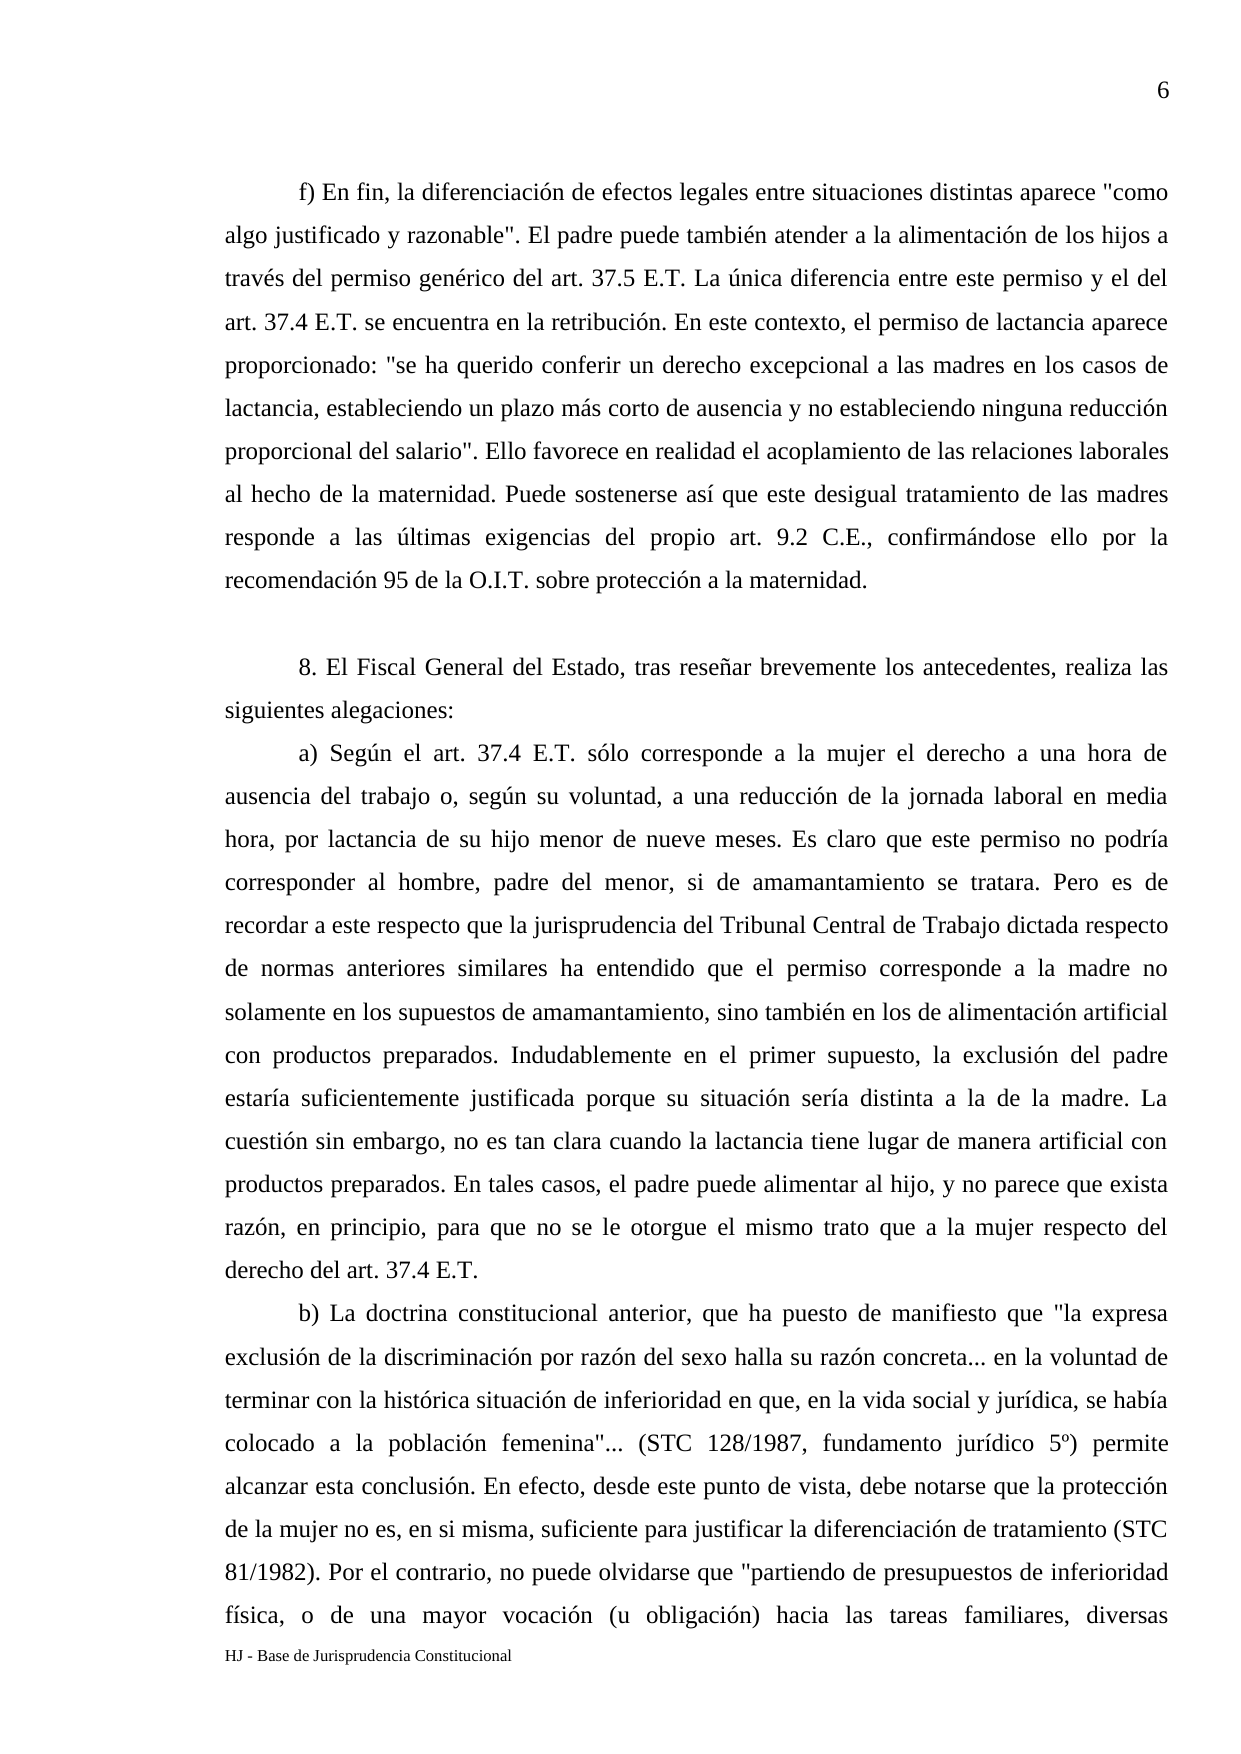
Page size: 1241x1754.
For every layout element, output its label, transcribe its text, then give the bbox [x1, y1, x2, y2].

text f) En fin, la diferenciación de efectos legales entre situaciones distintas aparece "como algo justificado y razonable". El padre puede también atender a la alimentación de los hijos a través del permiso genérico del art. 37.5 E.T. La única diferencia entre este permiso y el del art. 37.4 E.T. se encuentra en la retribución. En este contexto, el permiso de lactancia aparece proporcionado: "se ha querido conferir un derecho excepcional a las madres en los casos de lactancia, estableciendo un plazo más corto de ausencia y no estableciendo ninguna reducción proporcional del salario". Ello favorece en realidad el acoplamiento de las relaciones laborales al hecho de la maternidad. Puede sostenerse así que este desigual tratamiento de las madres responde a las últimas exigencias del propio art. 9.2 C.E., confirmándose ello por la recomendación 95 de la O.I.T. sobre protección a la maternidad. [224, 177, 1169, 594]
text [224, 1298, 1169, 1629]
text a) Según el art. 37.4 E.T. sólo corresponde a la mujer el derecho a una hora de ausencia del trabajo o, según su voluntad, a una reducción de la jornada laboral en media hora, por lactancia de su hijo menor de nueve meses. Es claro que este permiso no podría corresponder al hombre, padre del menor, si de amamantamiento se tratara. Pero es de recordar a este respecto que la jurisprudencia del Tribunal Central de Trabajo dictada respecto de normas anteriores similares ha entendido que el permiso corresponde a la madre no solamente en los supuestos de amamantamiento, sino también en los de alimentación artificial con productos preparados. Indudablemente en el primer supuesto, la exclusión del padre estaría suficientemente justificada porque su situación sería distinta a la de la madre. La cuestión sin embargo, no es tan clara cuando la lactancia tiene lugar de manera artificial con productos preparados. En tales casos, el padre puede alimentar al hijo, y no parece que exista razón, en principio, para que no se le otorgue el mismo trato que a la mujer respecto del derecho del art. 37.4 E.T. [224, 738, 1169, 1284]
text 8. El Fiscal General del Estado, tras reseñar brevemente los antecedentes, realiza las siguientes alegaciones: [224, 652, 1169, 723]
